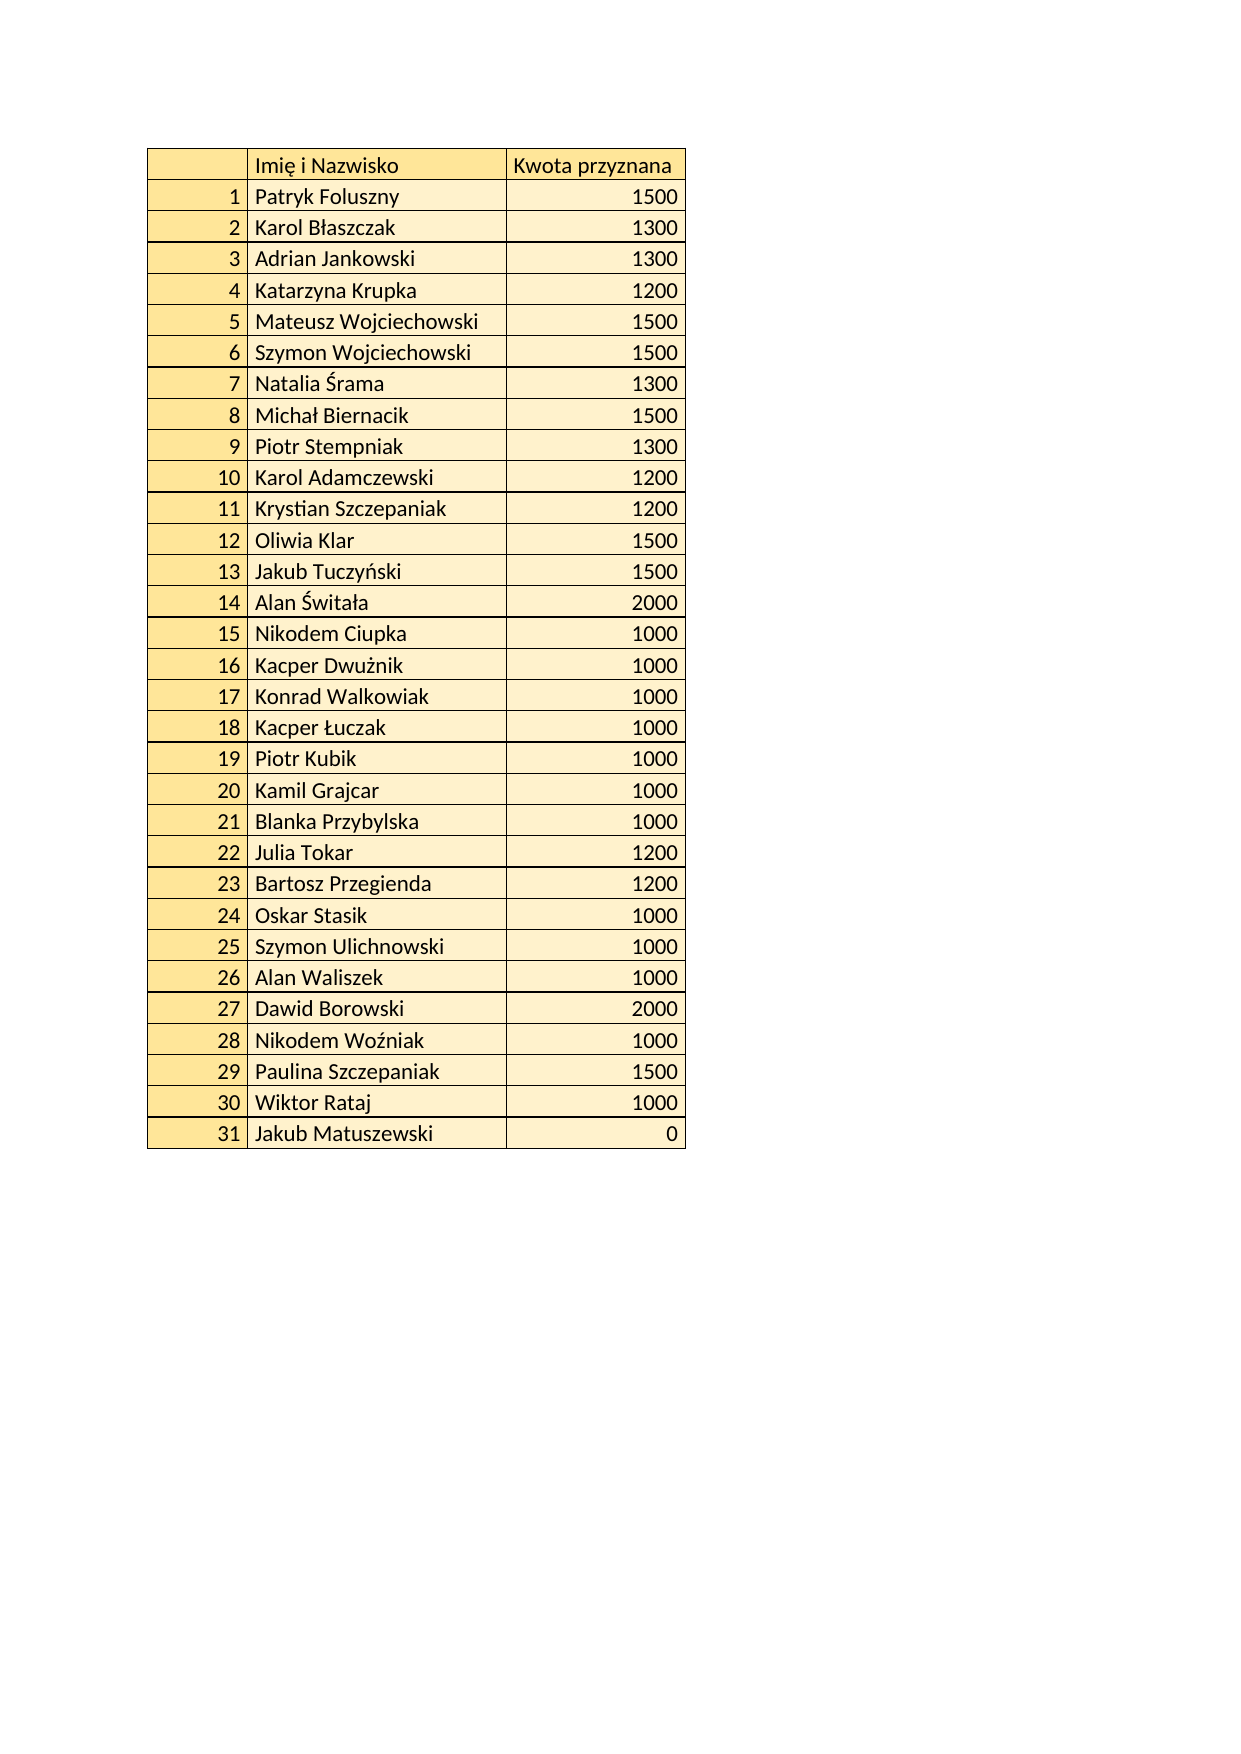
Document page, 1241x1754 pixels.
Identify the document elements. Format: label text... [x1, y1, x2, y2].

table_cell 1300 [507, 430, 685, 460]
table_cell 1000 [507, 743, 685, 773]
table_cell 1500 [507, 305, 685, 335]
table_cell Jakub Tuczyński [248, 555, 506, 585]
table_cell Katarzyna Krupka [248, 274, 506, 304]
table_cell 26 [148, 961, 247, 991]
table_cell 11 [148, 493, 247, 523]
table_cell 20 [148, 774, 247, 804]
table_cell Blanka Przybylska [248, 805, 506, 835]
table_cell 1 [148, 180, 247, 210]
table_cell 1200 [507, 868, 685, 898]
table_cell Patryk Foluszny [248, 180, 506, 210]
table_cell 13 [148, 555, 247, 585]
table_cell Szymon Wojciechowski [248, 336, 506, 366]
table_cell 16 [148, 649, 247, 679]
table_cell 2000 [507, 586, 685, 616]
table_cell 1200 [507, 274, 685, 304]
table_cell Karol Błaszczak [248, 211, 506, 241]
table_cell Dawid Borowski [248, 993, 506, 1023]
table_cell 1500 [507, 180, 685, 210]
table_cell 1200 [507, 493, 685, 523]
table_cell 1200 [507, 836, 685, 866]
table_cell Kacper Dwużnik [248, 649, 506, 679]
table_cell 22 [148, 836, 247, 866]
table_cell 1300 [507, 243, 685, 273]
table_cell 1500 [507, 1055, 685, 1085]
table_cell 1500 [507, 336, 685, 366]
table_cell Nikodem Woźniak [248, 1024, 506, 1054]
table_cell 1300 [507, 211, 685, 241]
table_cell 2000 [507, 993, 685, 1023]
table_cell 1000 [507, 930, 685, 960]
table_cell 1000 [507, 899, 685, 929]
table_cell 1000 [507, 618, 685, 648]
table_cell 1500 [507, 524, 685, 554]
table_cell 1000 [507, 1024, 685, 1054]
table_cell 1000 [507, 649, 685, 679]
table_cell Piotr Stempniak [248, 430, 506, 460]
table_cell Szymon Ulichnowski [248, 930, 506, 960]
table_cell 0 [507, 1118, 685, 1148]
table_header Imię i Nazwisko [248, 149, 506, 179]
table_cell 9 [148, 430, 247, 460]
table_cell 7 [148, 368, 247, 398]
table_cell 21 [148, 805, 247, 835]
table_cell 15 [148, 618, 247, 648]
table_cell Karol Adamczewski [248, 461, 506, 491]
table_cell Alan Waliszek [248, 961, 506, 991]
table_cell Michał Biernacik [248, 399, 506, 429]
table_cell 1000 [507, 711, 685, 741]
table_cell 29 [148, 1055, 247, 1085]
table_cell 1300 [507, 368, 685, 398]
table_cell Adrian Jankowski [248, 243, 506, 273]
table_cell Alan Świtała [248, 586, 506, 616]
table_cell 1000 [507, 805, 685, 835]
table_cell 1500 [507, 555, 685, 585]
table_cell 1000 [507, 1086, 685, 1116]
table_cell 17 [148, 680, 247, 710]
table_cell 31 [148, 1118, 247, 1148]
table_cell Natalia Śrama [248, 368, 506, 398]
table_cell 6 [148, 336, 247, 366]
table_cell 2 [148, 211, 247, 241]
table_cell 19 [148, 743, 247, 773]
table_cell 30 [148, 1086, 247, 1116]
table_cell Konrad Walkowiak [248, 680, 506, 710]
table_cell 24 [148, 899, 247, 929]
table_cell Wiktor Rataj [248, 1086, 506, 1116]
table_cell Paulina Szczepaniak [248, 1055, 506, 1085]
table_cell 1000 [507, 680, 685, 710]
table_cell 1500 [507, 399, 685, 429]
table_cell Nikodem Ciupka [248, 618, 506, 648]
table_cell Oskar Stasik [248, 899, 506, 929]
table_cell 12 [148, 524, 247, 554]
table_cell Bartosz Przegienda [248, 868, 506, 898]
table_cell Oliwia Klar [248, 524, 506, 554]
table_cell 4 [148, 274, 247, 304]
table_cell Kamil Grajcar [248, 774, 506, 804]
table_cell 14 [148, 586, 247, 616]
table_cell Jakub Matuszewski [248, 1118, 506, 1148]
table_cell Mateusz Wojciechowski [248, 305, 506, 335]
table_cell 5 [148, 305, 247, 335]
table_cell 8 [148, 399, 247, 429]
table_cell 25 [148, 930, 247, 960]
table_cell 28 [148, 1024, 247, 1054]
table_cell Piotr Kubik [248, 743, 506, 773]
table_cell 23 [148, 868, 247, 898]
table_cell 10 [148, 461, 247, 491]
table_cell 1200 [507, 461, 685, 491]
table_cell Julia Tokar [248, 836, 506, 866]
table_header [148, 149, 247, 179]
table_cell 3 [148, 243, 247, 273]
table_cell Krystian Szczepaniak [248, 493, 506, 523]
table_cell 27 [148, 993, 247, 1023]
table_cell Kacper Łuczak [248, 711, 506, 741]
table_cell 1000 [507, 774, 685, 804]
table_cell 1000 [507, 961, 685, 991]
table_header Kwota przyznana [507, 149, 685, 179]
table_cell 18 [148, 711, 247, 741]
